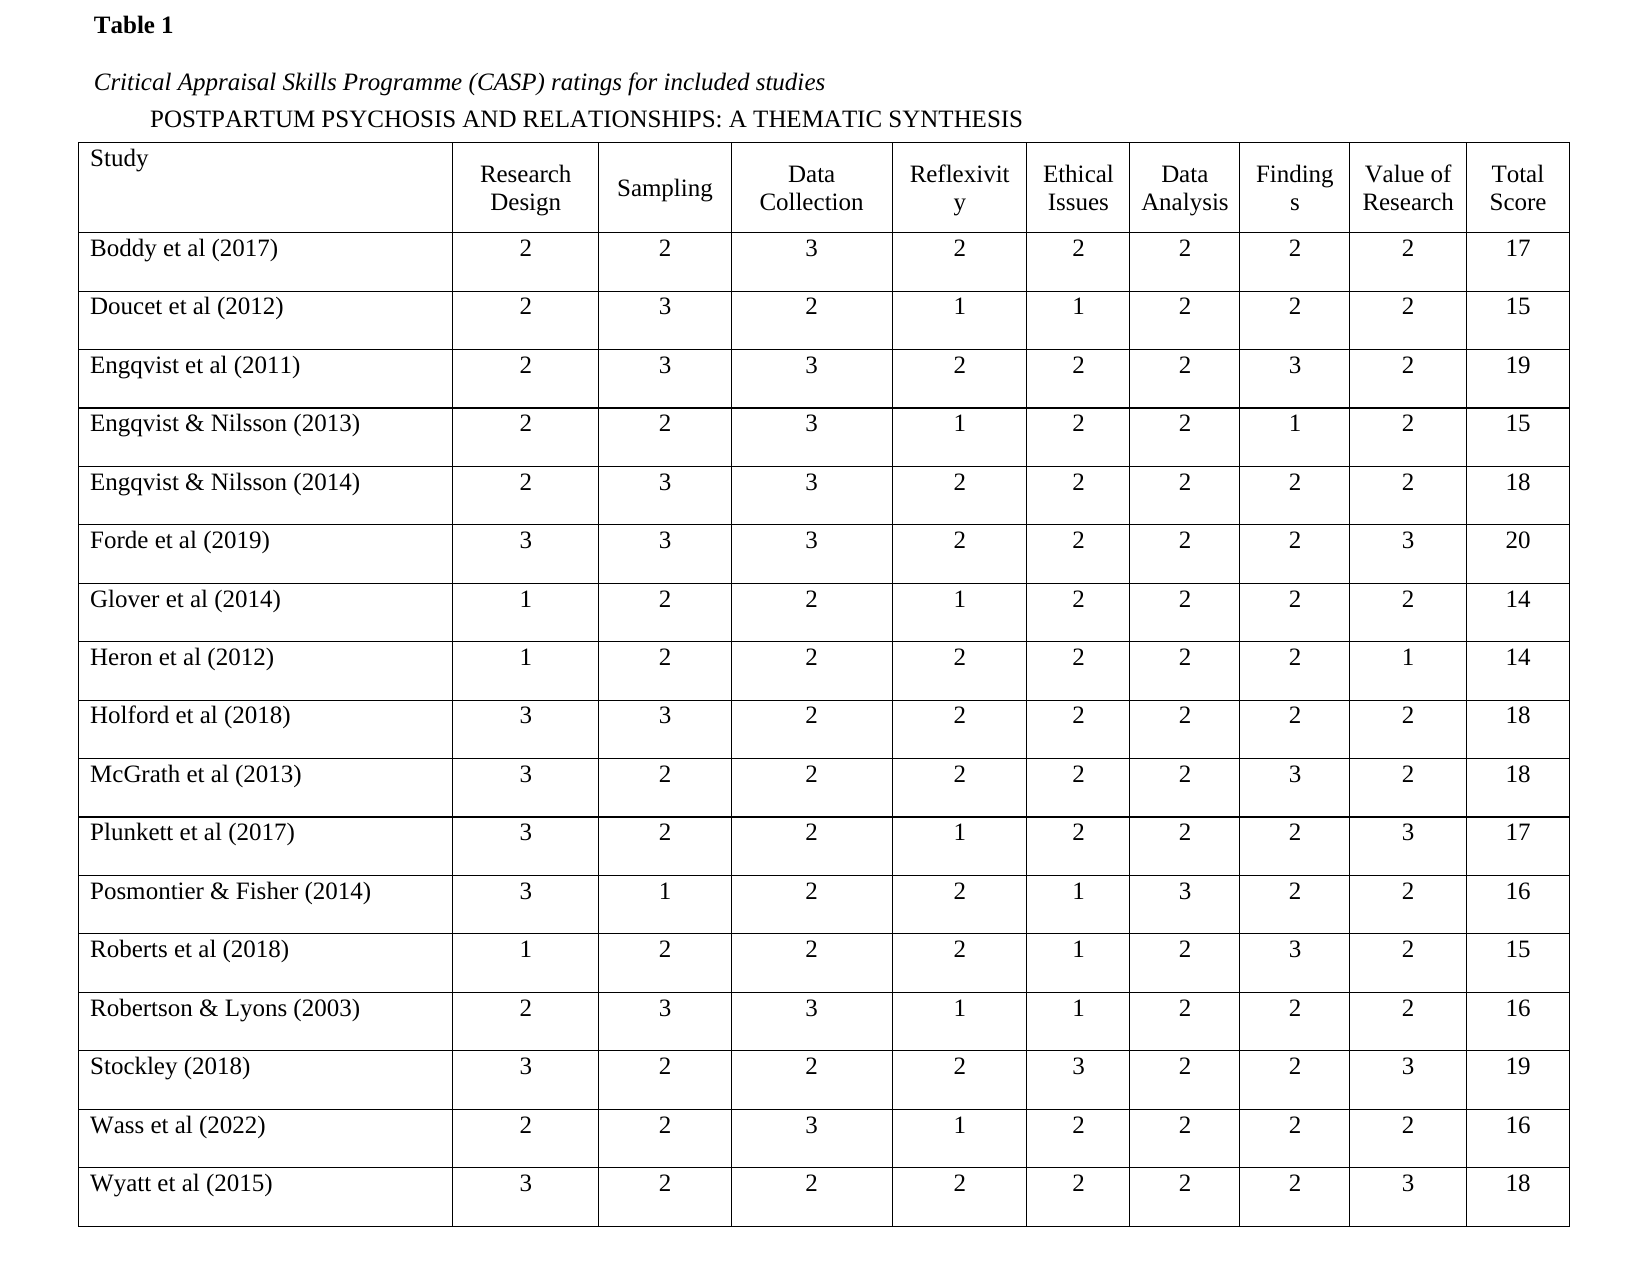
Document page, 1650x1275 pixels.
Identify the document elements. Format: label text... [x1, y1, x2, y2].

table_cell Boddy et al (2017) [79, 233, 452, 291]
table_cell 18 [1467, 1168, 1569, 1226]
table_cell 2 [732, 292, 892, 349]
table_cell 2 [1027, 1110, 1129, 1167]
table_cell 2 [1240, 876, 1349, 933]
table_cell 3 [599, 701, 731, 758]
table_cell 2 [1240, 525, 1349, 583]
table_cell 3 [732, 1110, 892, 1167]
table_cell 3 [732, 525, 892, 583]
table_cell 18 [1467, 701, 1569, 758]
table_cell 3 [732, 993, 892, 1050]
table_header Ethical Issues [1027, 143, 1129, 232]
table_cell 2 [1027, 818, 1129, 875]
table_cell 15 [1467, 292, 1569, 349]
table_cell 3 [453, 1051, 598, 1109]
table_cell 3 [453, 525, 598, 583]
table_header Total Score [1467, 143, 1569, 232]
table_cell 2 [1130, 292, 1239, 349]
table_cell 2 [732, 642, 892, 699]
table_cell 1 [1027, 993, 1129, 1050]
table_header Reflexivity [893, 143, 1026, 232]
table_cell 2 [1350, 876, 1466, 933]
table_cell 1 [893, 584, 1026, 641]
table_header Value of Research [1350, 143, 1466, 232]
table_cell 2 [599, 1051, 731, 1109]
table_cell 3 [453, 701, 598, 758]
table_cell 2 [732, 759, 892, 816]
table_cell 2 [453, 993, 598, 1050]
table_cell 2 [1027, 233, 1129, 291]
table_cell 1 [1350, 642, 1466, 699]
table_cell 2 [1027, 759, 1129, 816]
table_cell Engqvist & Nilsson (2014) [79, 467, 452, 524]
table_header Data Collection [732, 143, 892, 232]
table_cell 3 [1350, 818, 1466, 875]
table_cell 14 [1467, 642, 1569, 699]
table_cell 17 [1467, 818, 1569, 875]
table_cell 2 [1240, 467, 1349, 524]
table_cell 1 [599, 876, 731, 933]
table_cell 2 [1027, 1168, 1129, 1226]
table_cell 3 [599, 525, 731, 583]
table_cell 1 [453, 584, 598, 641]
table_cell 1 [893, 993, 1026, 1050]
table_cell 1 [1240, 409, 1349, 466]
table_cell Glover et al (2014) [79, 584, 452, 641]
table_cell McGrath et al (2013) [79, 759, 452, 816]
table_cell 2 [1240, 818, 1349, 875]
table_cell 3 [453, 818, 598, 875]
table_cell 1 [453, 934, 598, 992]
table_cell 2 [1350, 350, 1466, 407]
table_cell Robertson & Lyons (2003) [79, 993, 452, 1050]
table_cell 2 [732, 876, 892, 933]
table_cell 2 [1350, 993, 1466, 1050]
table_cell 1 [1027, 934, 1129, 992]
table_cell 2 [1350, 409, 1466, 466]
table_cell 2 [453, 292, 598, 349]
table_cell 2 [1240, 1051, 1349, 1109]
table_cell 2 [1130, 525, 1239, 583]
table_cell 18 [1467, 467, 1569, 524]
table_cell 2 [1240, 292, 1349, 349]
table_cell 3 [1240, 934, 1349, 992]
table_cell 2 [893, 701, 1026, 758]
table_cell 2 [1130, 759, 1239, 816]
table_cell 16 [1467, 1110, 1569, 1167]
table_cell 15 [1467, 934, 1569, 992]
table_cell 3 [1350, 525, 1466, 583]
table_cell 2 [732, 934, 892, 992]
table_cell Doucet et al (2012) [79, 292, 452, 349]
table_cell 2 [599, 584, 731, 641]
table_cell 2 [893, 350, 1026, 407]
table_cell 2 [1350, 584, 1466, 641]
table_cell 15 [1467, 409, 1569, 466]
table_cell 16 [1467, 993, 1569, 1050]
table_cell 16 [1467, 876, 1569, 933]
table_cell 2 [1240, 584, 1349, 641]
table_cell 2 [1027, 350, 1129, 407]
table_cell 2 [599, 818, 731, 875]
table_cell 2 [1350, 1110, 1466, 1167]
table_cell Holford et al (2018) [79, 701, 452, 758]
table_cell 1 [1027, 292, 1129, 349]
table_cell 2 [1027, 584, 1129, 641]
table_cell Wyatt et al (2015) [79, 1168, 452, 1226]
table_cell 2 [1130, 642, 1239, 699]
table_cell 20 [1467, 525, 1569, 583]
table_cell Engqvist et al (2011) [79, 350, 452, 407]
table_cell 2 [1240, 701, 1349, 758]
table_cell Posmontier & Fisher (2014) [79, 876, 452, 933]
table_cell 14 [1467, 584, 1569, 641]
table_cell 3 [1240, 350, 1349, 407]
table_cell 2 [732, 1051, 892, 1109]
table_cell 3 [1130, 876, 1239, 933]
table_cell 3 [1240, 759, 1349, 816]
table_cell 3 [599, 350, 731, 407]
table_header Research Design [453, 143, 598, 232]
table_cell 2 [1240, 233, 1349, 291]
table_cell 2 [893, 759, 1026, 816]
table_cell 2 [1130, 409, 1239, 466]
table_cell 3 [599, 993, 731, 1050]
table_cell 2 [1130, 1051, 1239, 1109]
table_cell 2 [893, 1051, 1026, 1109]
table_cell 2 [1350, 467, 1466, 524]
table_cell 1 [893, 409, 1026, 466]
table_cell Plunkett et al (2017) [79, 818, 452, 875]
table_cell 2 [599, 1110, 731, 1167]
table_cell 2 [1130, 584, 1239, 641]
table_cell 2 [893, 642, 1026, 699]
table_cell 2 [1027, 525, 1129, 583]
table_cell 2 [1027, 701, 1129, 758]
table_cell 3 [1350, 1168, 1466, 1226]
table_cell Engqvist & Nilsson (2013) [79, 409, 452, 466]
table_cell Roberts et al (2018) [79, 934, 452, 992]
table_cell 2 [1130, 1110, 1239, 1167]
table_cell Stockley (2018) [79, 1051, 452, 1109]
table_cell 2 [1130, 818, 1239, 875]
table_cell 2 [599, 233, 731, 291]
table_cell 1 [893, 818, 1026, 875]
table_cell 3 [1027, 1051, 1129, 1109]
table_cell 2 [599, 642, 731, 699]
table_cell 3 [732, 350, 892, 407]
table_cell 3 [732, 233, 892, 291]
table_header Findings [1240, 143, 1349, 232]
table_cell Wass et al (2022) [79, 1110, 452, 1167]
table_cell 2 [732, 818, 892, 875]
table_cell 3 [599, 467, 731, 524]
table_cell 2 [893, 525, 1026, 583]
table_cell 2 [1130, 350, 1239, 407]
table_cell 2 [1130, 993, 1239, 1050]
table_cell 2 [1027, 642, 1129, 699]
table_cell 2 [1350, 292, 1466, 349]
table_cell 2 [893, 1168, 1026, 1226]
table_cell 19 [1467, 350, 1569, 407]
table_cell 2 [453, 350, 598, 407]
table_header Study [79, 143, 452, 232]
table_cell 2 [1130, 701, 1239, 758]
table_cell 2 [1130, 467, 1239, 524]
table_cell 1 [453, 642, 598, 699]
table_cell 2 [1130, 233, 1239, 291]
table_cell 2 [732, 701, 892, 758]
table_cell 2 [1240, 1168, 1349, 1226]
table_header Sampling [599, 143, 731, 232]
table_cell Heron et al (2012) [79, 642, 452, 699]
table_cell 2 [1027, 467, 1129, 524]
table_cell 2 [893, 876, 1026, 933]
table_cell 3 [732, 409, 892, 466]
table_cell 2 [453, 409, 598, 466]
table_cell 2 [1240, 642, 1349, 699]
table_cell 2 [1240, 993, 1349, 1050]
table_cell 2 [453, 1110, 598, 1167]
table_cell 1 [893, 292, 1026, 349]
table_cell 2 [1240, 1110, 1349, 1167]
table_cell 1 [1027, 876, 1129, 933]
table_cell 2 [893, 233, 1026, 291]
table_cell Forde et al (2019) [79, 525, 452, 583]
table_cell 3 [453, 1168, 598, 1226]
table_cell 2 [893, 467, 1026, 524]
table_cell 19 [1467, 1051, 1569, 1109]
table_cell 2 [1130, 934, 1239, 992]
table_cell 2 [599, 409, 731, 466]
table_cell 2 [1350, 701, 1466, 758]
table_cell 3 [599, 292, 731, 349]
table_cell 1 [893, 1110, 1026, 1167]
table_cell 2 [1130, 1168, 1239, 1226]
table_cell 2 [732, 584, 892, 641]
table_cell 2 [1350, 934, 1466, 992]
table_cell 3 [732, 467, 892, 524]
table_cell 3 [453, 876, 598, 933]
table_cell 3 [453, 759, 598, 816]
table_cell 2 [453, 467, 598, 524]
table_cell 2 [732, 1168, 892, 1226]
table_cell 2 [1350, 233, 1466, 291]
table_cell 2 [453, 233, 598, 291]
table_cell 2 [893, 934, 1026, 992]
table_cell 2 [1350, 759, 1466, 816]
table_header Data Analysis [1130, 143, 1239, 232]
table_cell 3 [1350, 1051, 1466, 1109]
table_cell 2 [599, 934, 731, 992]
table_cell 18 [1467, 759, 1569, 816]
table_cell 2 [1027, 409, 1129, 466]
table_cell 2 [599, 759, 731, 816]
table_cell 2 [599, 1168, 731, 1226]
table_cell 17 [1467, 233, 1569, 291]
